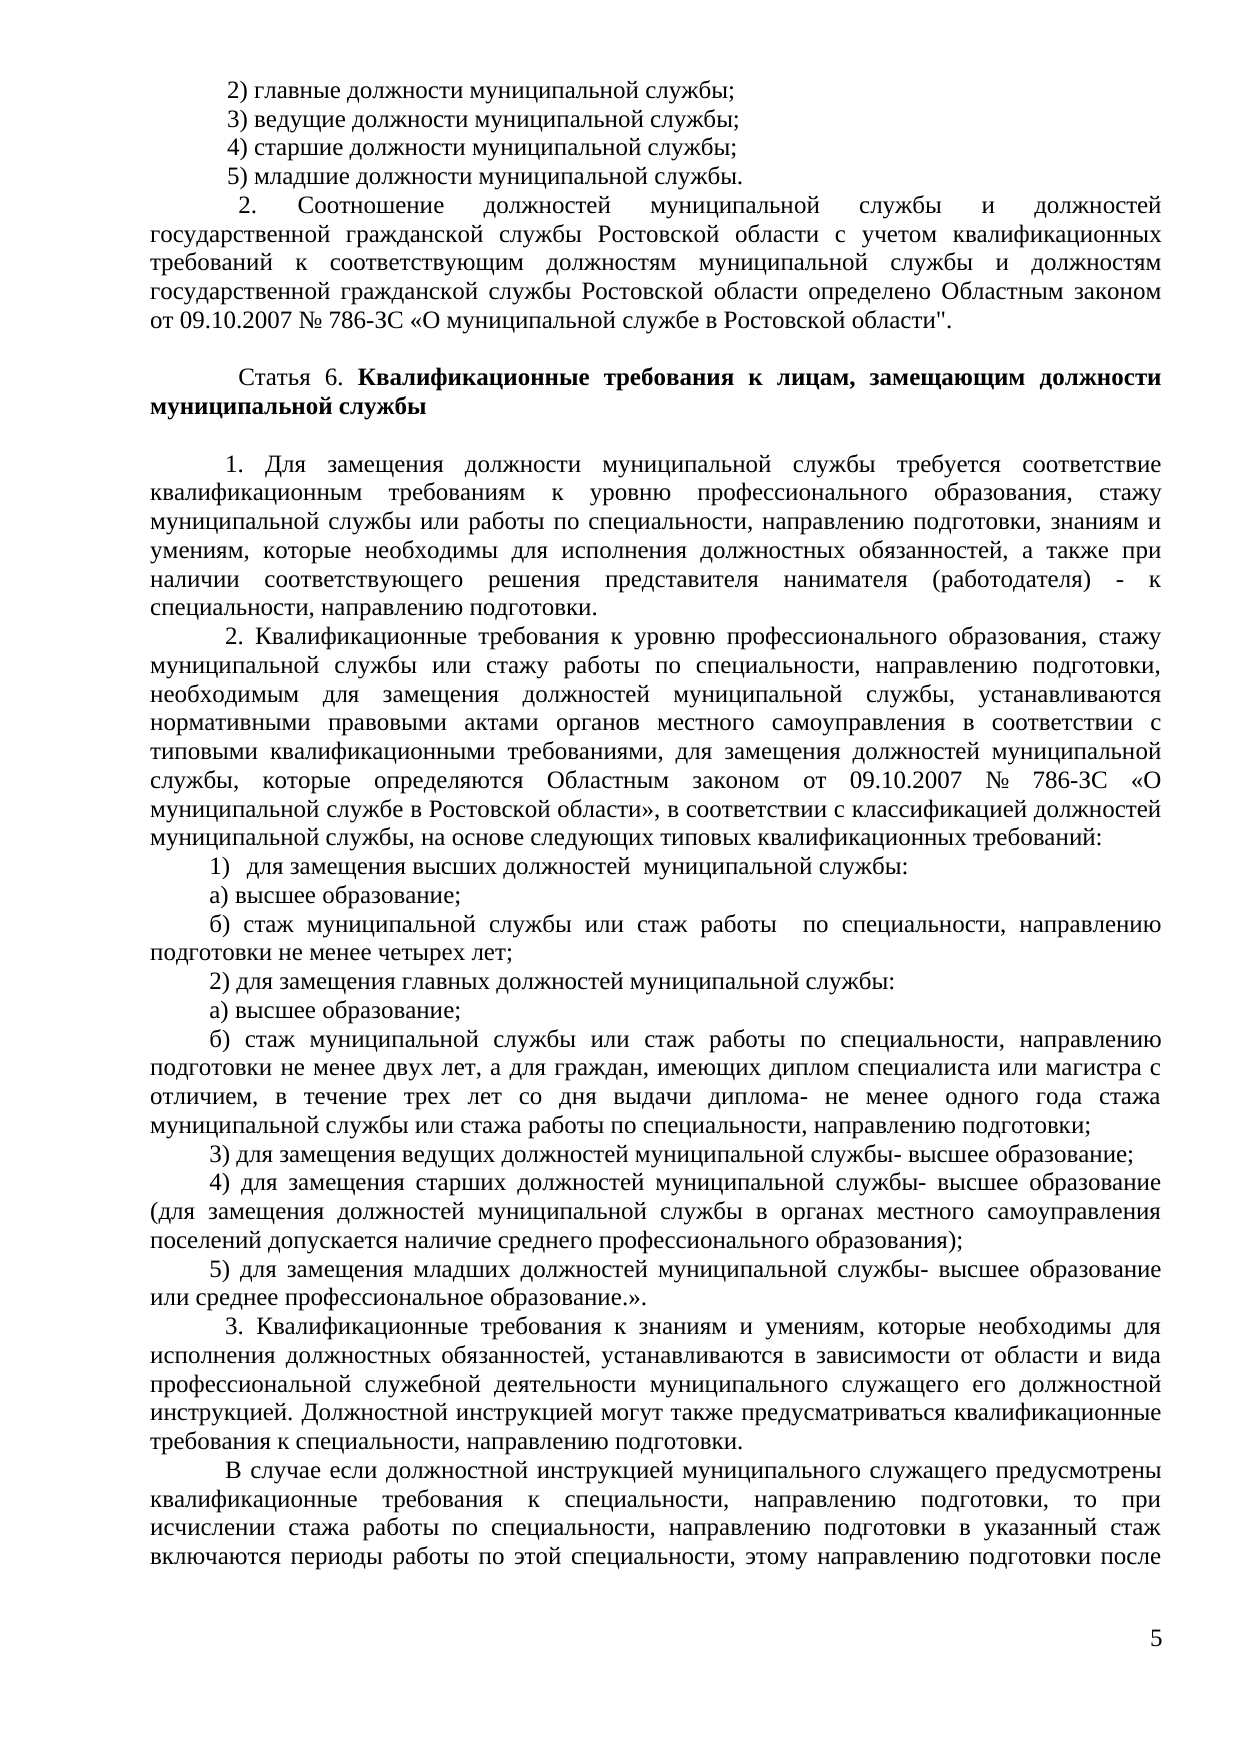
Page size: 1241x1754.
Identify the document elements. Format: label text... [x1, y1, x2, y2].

text б) стаж муниципальной службы или стаж работы по специальности, направлению подготовки не менее двух лет, а для граждан, имеющих диплом специалиста или магистра с отличием, в течение трех лет со дня выдачи диплома- не менее одного года стажа муниципальной службы или стажа работы по специальности, направлению подготовки; [150, 1024, 1162, 1139]
list для замещения высших должностей муниципальной службы: [209, 851, 1162, 880]
text 2) для замещения главных должностей муниципальной службы: [150, 966, 1162, 995]
text а) высшее образование; [150, 995, 1162, 1024]
text 4) для замещения старших должностей муниципальной службы- высшее образование (для замещения должностей муниципальной службы в органах местного самоуправления поселений допускается наличие среднего профессионального образования); [150, 1167, 1162, 1254]
text 3) ведущие должности муниципальной службы; [150, 104, 1162, 132]
text а) высшее образование; [209, 880, 1162, 909]
text 3) для замещения ведущих должностей муниципальной службы- высшее образование; [150, 1139, 1162, 1167]
text 1. Для замещения должности муниципальной службы требуется соответствие квалификационным требованиям к уровню профессионального образования, стажу муниципальной службы или работы по специальности, направлению подготовки, знаниям и умениям, которые необходимы для исполнения должностных обязанностей, а также при наличии соответствующего решения представителя нанимателя (работодателя) - к специальности, направлению подготовки. [150, 449, 1162, 621]
text 2. Соотношение должностей муниципальной службы и должностей государственной гражданской службы Ростовской области с учетом квалификационных требований к соответствующим должностям муниципальной службы и должностям государственной гражданской службы Ростовской области определено Областным законом от 09.10.2007 № 786-ЗС «О муниципальной службе в Ростовской области". [150, 190, 1162, 334]
text 2) главные должности муниципальной службы; [150, 75, 1162, 104]
text 4) старшие должности муниципальной службы; [150, 132, 1162, 161]
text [150, 1455, 1162, 1570]
text 5) младшие должности муниципальной службы. [150, 161, 1162, 190]
text Статья 6. Квалификационные требования к лицам, замещающим должности муниципальной службы [150, 362, 1162, 420]
text 2. Квалификационные требования к уровню профессионального образования, стажу муниципальной службы или стажу работы по специальности, направлению подготовки, необходимым для замещения должностей муниципальной службы, устанавливаются нормативными правовыми актами органов местного самоуправления в соответствии с типовыми квалификационными требованиями, для замещения должностей муниципальной службы, которые определяются Областным законом от 09.10.2007 № 786-ЗС «О муниципальной службе в Ростовской области», в соответствии с классификацией должностей муниципальной службы, на основе следующих типовых квалификационных требований: [150, 621, 1162, 851]
text 5) для замещения младших должностей муниципальной службы- высшее образование или среднее профессиональное образование.». [150, 1254, 1162, 1311]
text б) стаж муниципальной службы или стаж работы по специальности, направлению подготовки не менее четырех лет; [150, 909, 1162, 966]
text 3. Квалификационные требования к знаниям и умениям, которые необходимы для исполнения должностных обязанностей, устанавливаются в зависимости от области и вида профессиональной служебной деятельности муниципального служащего его должностной инструкцией. Должностной инструкцией могут также предусматриваться квалификационные требования к специальности, направлению подготовки. [150, 1311, 1162, 1455]
